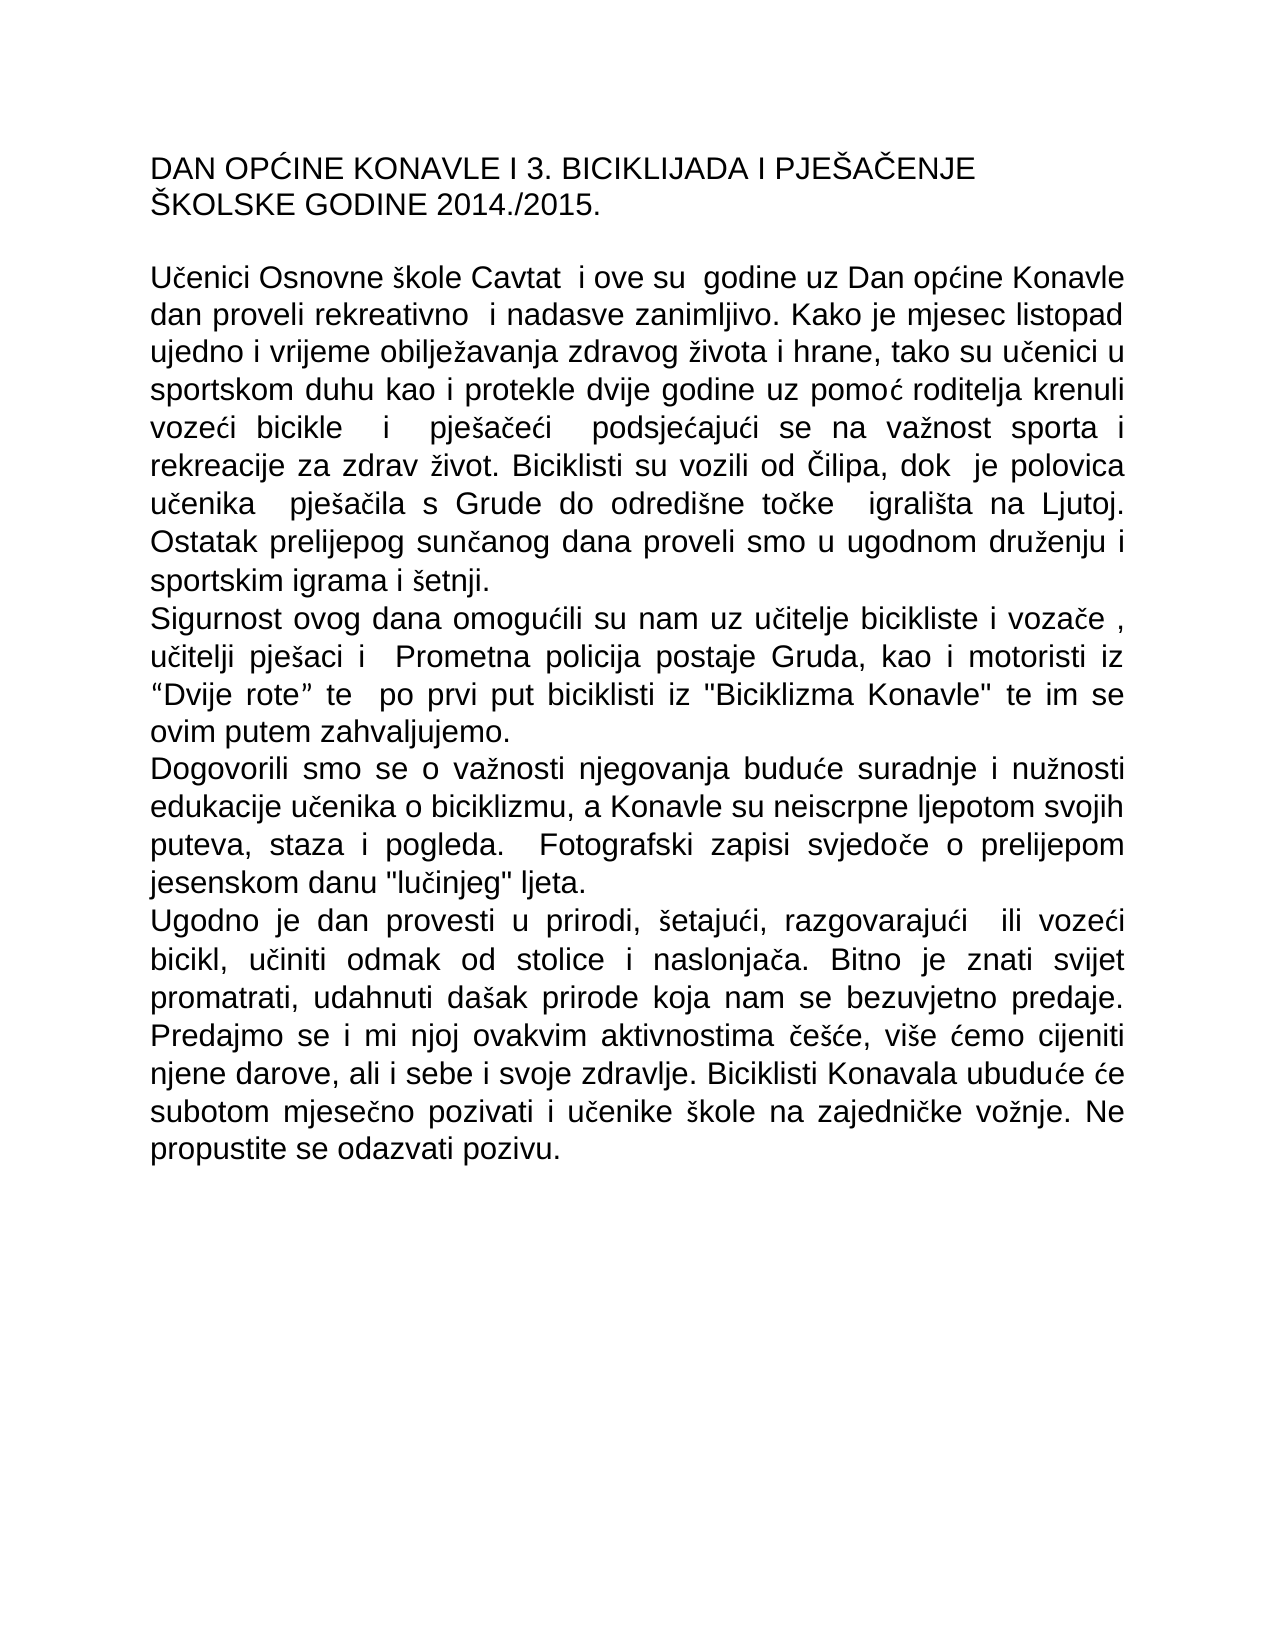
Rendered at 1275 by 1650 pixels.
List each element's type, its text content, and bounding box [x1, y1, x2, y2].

subtitle DAN OPĆINE KONAVLE I 3. BICIKLIJADA I PJEŠAČENJE [150, 150, 1125, 186]
text Ugodno je dan provesti u prirodi, šetajući, razgovarajući ili vozeći bicikl, učiniti odmak od stolice i naslonjača. Bitno je znati svijet promatrati, udahnuti dašak prirode koja nam se bezuvjetno predaje. Predajmo se i mi njoj ovakvim aktivnostima češće, više ćemo cijeniti njene darove, ali i sebe i svoje zdravlje. Biciklisti Konavala ubuduće će subotom mjesečno pozivati i učenike škole na zajedničke vožnje. Ne propustite se odazvati pozivu. [150, 902, 1125, 1166]
text Sigurnost ovog dana omogućili su nam uz učitelje bicikliste i vozače , učitelji pješaci i Prometna policija postaje Gruda, kao i motoristi iz “Dvije rote” te po prvi put biciklisti iz "Biciklizma Konavle" te im se ovim putem zahvaljujemo. [150, 599, 1125, 749]
text Dogovorili smo se o važnosti njegovanja buduće suradnje i nužnosti edukacije učenika o biciklizmu, a Konavle su neiscrpne ljepotom svojih puteva, staza i pogleda. Fotografski zapisi svjedoče o prelijepom jesenskom danu "lučinjeg" ljeta. [150, 749, 1125, 902]
subtitle ŠKOLSKE GODINE 2014./2015. [150, 186, 1125, 222]
text Učenici Osnovne škole Cavtat i ove su godine uz Dan općine Konavle dan proveli rekreativno i nadasve zanimljivo. Kako je mjesec listopad ujedno i vrijeme obilježavanja zdravog života i hrane, tako su učenici u sportskom duhu kao i protekle dvije godine uz pomoć roditelja krenuli vozeći bicikle i pješačeći podsjećajući se na važnost sporta i rekreacije za zdrav život. Biciklisti su vozili od Čilipa, dok je polovica učenika pješačila s Grude do odredišne točke igrališta na Ljutoj. Ostatak prelijepog sunčanog dana proveli smo u ugodnom druženju i sportskim igrama i šetnji. [150, 258, 1125, 599]
